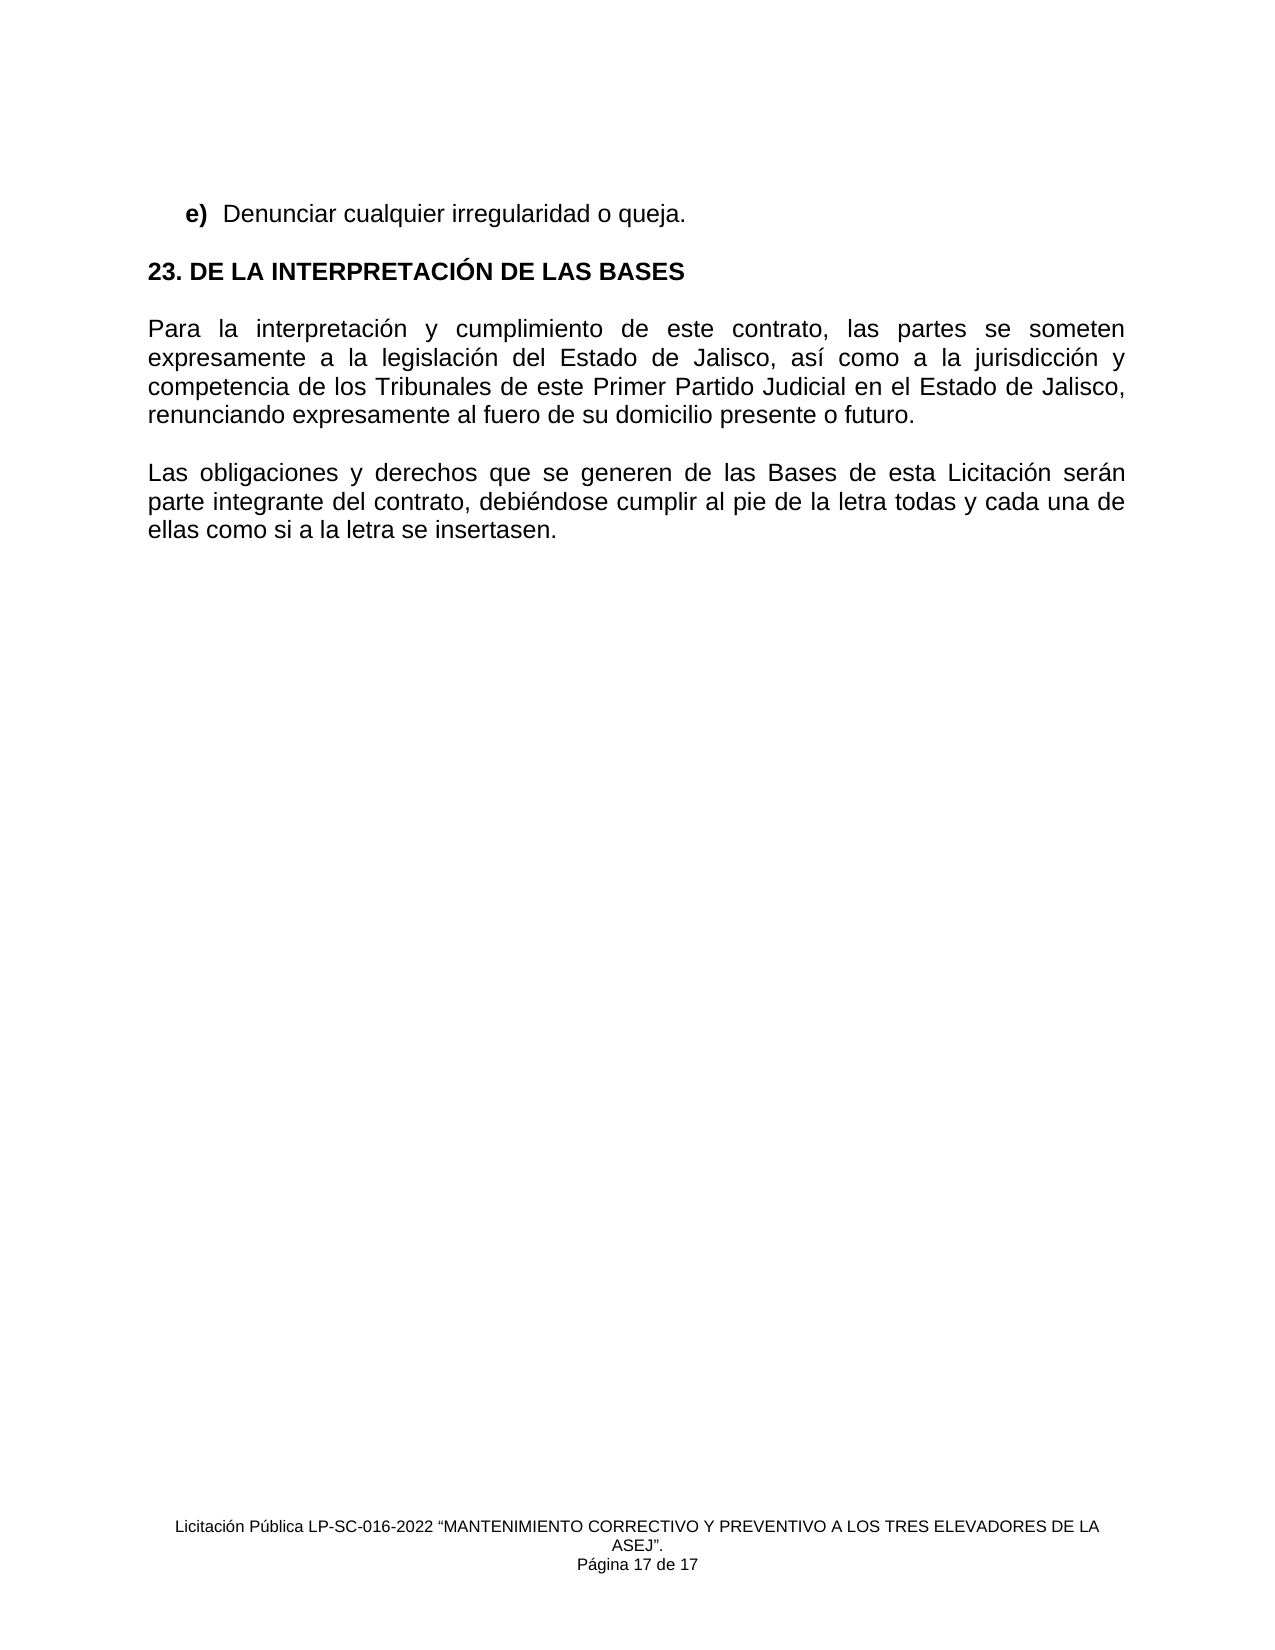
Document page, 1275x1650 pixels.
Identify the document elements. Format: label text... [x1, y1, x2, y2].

text Las obligaciones y derechos que se generen de las Bases de esta Licitación serán parte integrante del contrato, debiéndose cumplir al pie de la letra todas y cada una de ellas como si a la letra se insertasen. [148, 458, 1127, 544]
text 23. DE LA INTERPRETACIÓN DE LAS BASES [148, 257, 1127, 285]
text Para la interpretación y cumplimiento de este contrato, las partes se someten expresamente a la legislación del Estado de Jalisco, así como a la jurisdicción y competencia de los Tribunales de este Primer Partido Judicial en el Estado de Jalisco, renunciando expresamente al fuero de su domicilio presente o futuro. [148, 314, 1127, 429]
list Denunciar cualquier irregularidad o queja. [185, 199, 1127, 228]
